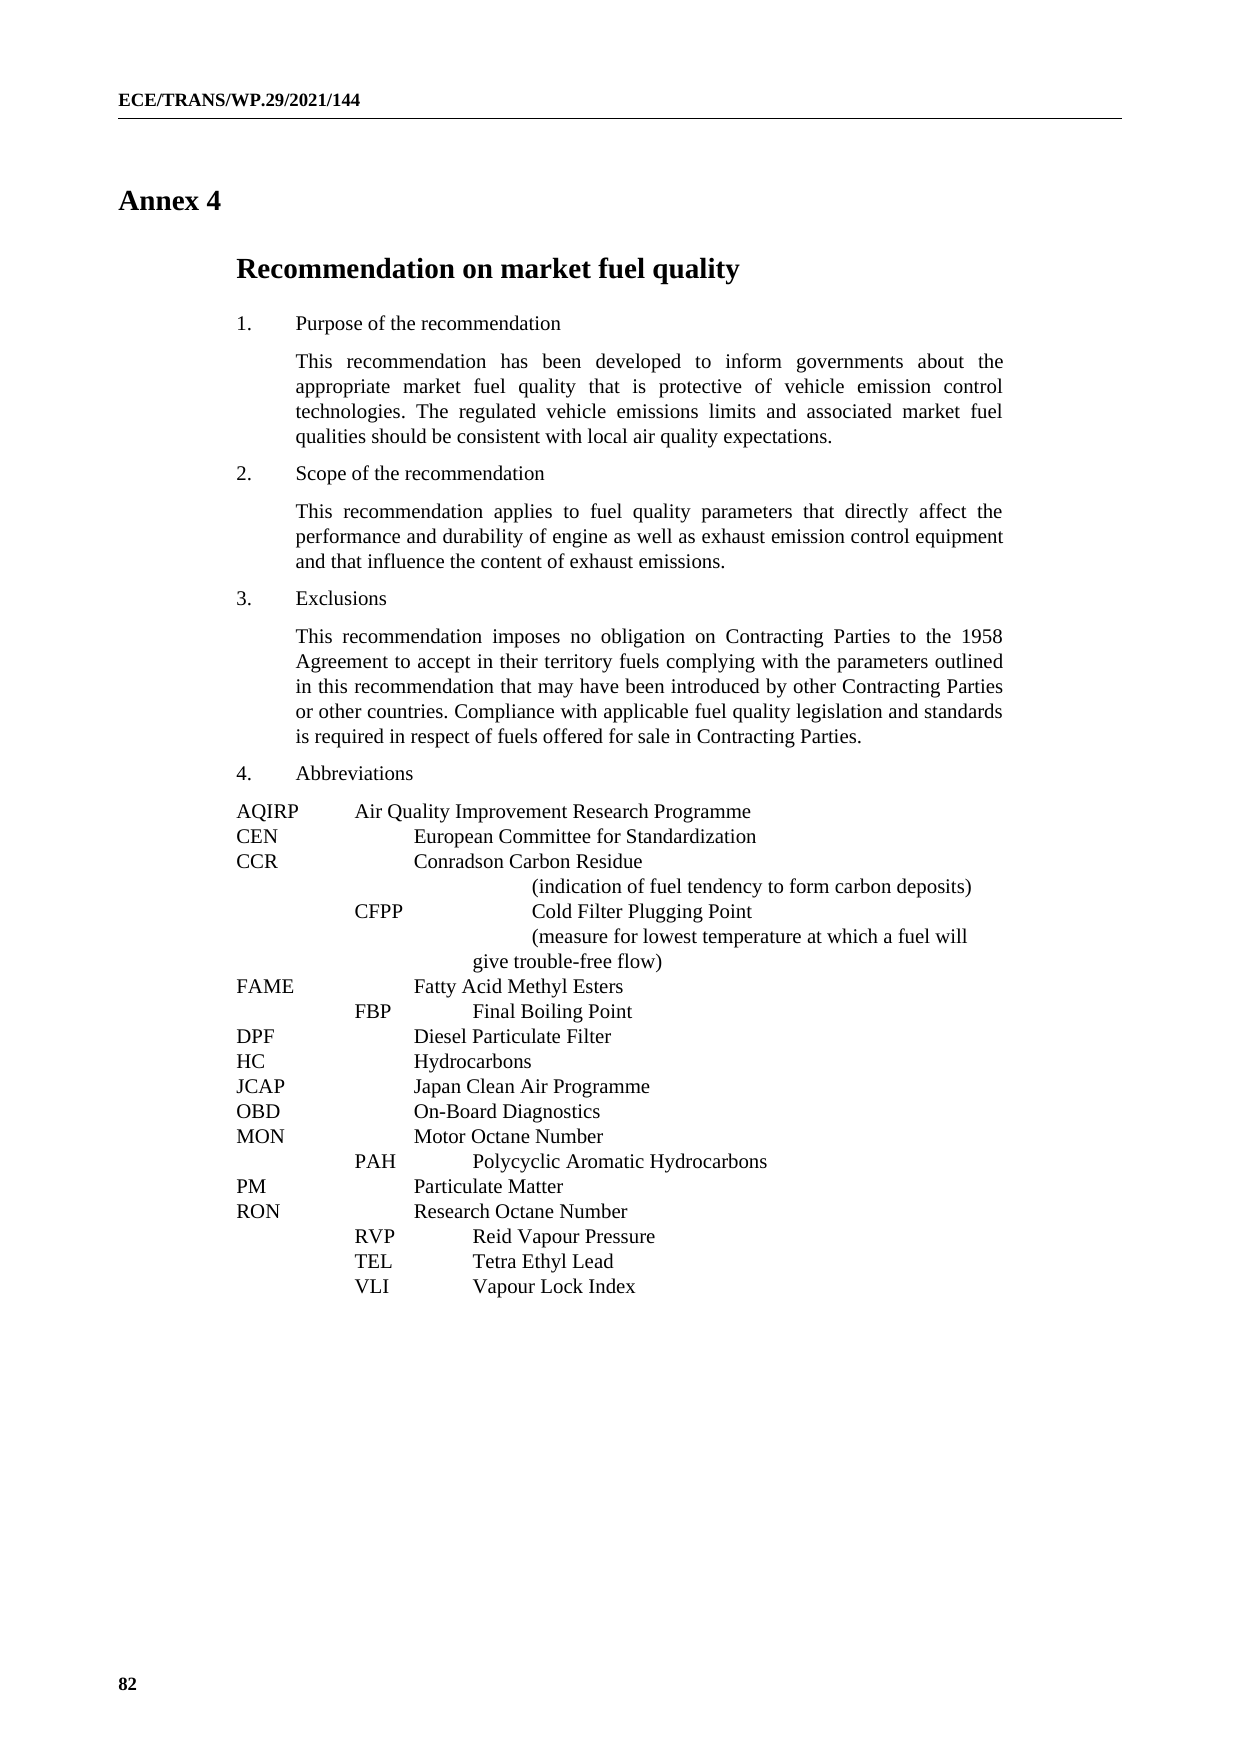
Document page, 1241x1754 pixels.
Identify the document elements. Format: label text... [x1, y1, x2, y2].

text 2. Scope of the recommendation [236, 460, 1004, 485]
text JCAP Japan Clean Air Programme [236, 1073, 1004, 1098]
text This recommendation has been developed to inform governments about the appropriate market fuel quality that is protective of vehicle emission control technologies. The regulated vehicle emissions limits and associated market fuel qualities should be consistent with local air quality expectations. [177, 348, 1004, 448]
text 1. Purpose of the recommendation [236, 310, 1004, 335]
text PM Particulate Matter [236, 1173, 1004, 1198]
text Annex 4 [118, 185, 1004, 216]
text 3. Exclusions [236, 585, 1004, 610]
text Recommendation on market fuel quality [118, 254, 1004, 285]
text CCR Conradson Carbon Residue (indication of fuel tendency to form carbon deposits) [236, 848, 1004, 898]
text DPF Diesel Particulate Filter [236, 1023, 1004, 1048]
text This recommendation imposes no obligation on Contracting Parties to the 1958 Agreement to accept in their territory fuels complying with the parameters outlined in this recommendation that may have been introduced by other Contracting Parties or other countries. Compliance with applicable fuel quality legislation and standards is required in respect of fuels offered for sale in Contracting Parties. [177, 623, 1004, 748]
text CEN European Committee for Standardization [236, 823, 1004, 848]
text FAME Fatty Acid Methyl Esters FBP Final Boiling Point [236, 973, 1004, 1023]
text AQIRP Air Quality Improvement Research Programme [236, 798, 1004, 823]
text HC Hydrocarbons [236, 1048, 1004, 1073]
text OBD On-Board Diagnostics [236, 1098, 1004, 1123]
text MON Motor Octane Number PAH Polycyclic Aromatic Hydrocarbons [236, 1123, 1004, 1173]
text CFPP Cold Filter Plugging Point (measure for lowest temperature at which a fuel will give trouble-free flow) [354, 898, 1004, 973]
text RON Research Octane Number RVP Reid Vapour Pressure TEL Tetra Ethyl Lead VLI Vapour Lock Index [236, 1198, 1004, 1298]
text 4. Abbreviations [236, 760, 1004, 785]
text This recommendation applies to fuel quality parameters that directly affect the performance and durability of engine as well as exhaust emission control equipment and that influence the content of exhaust emissions. [177, 498, 1004, 573]
